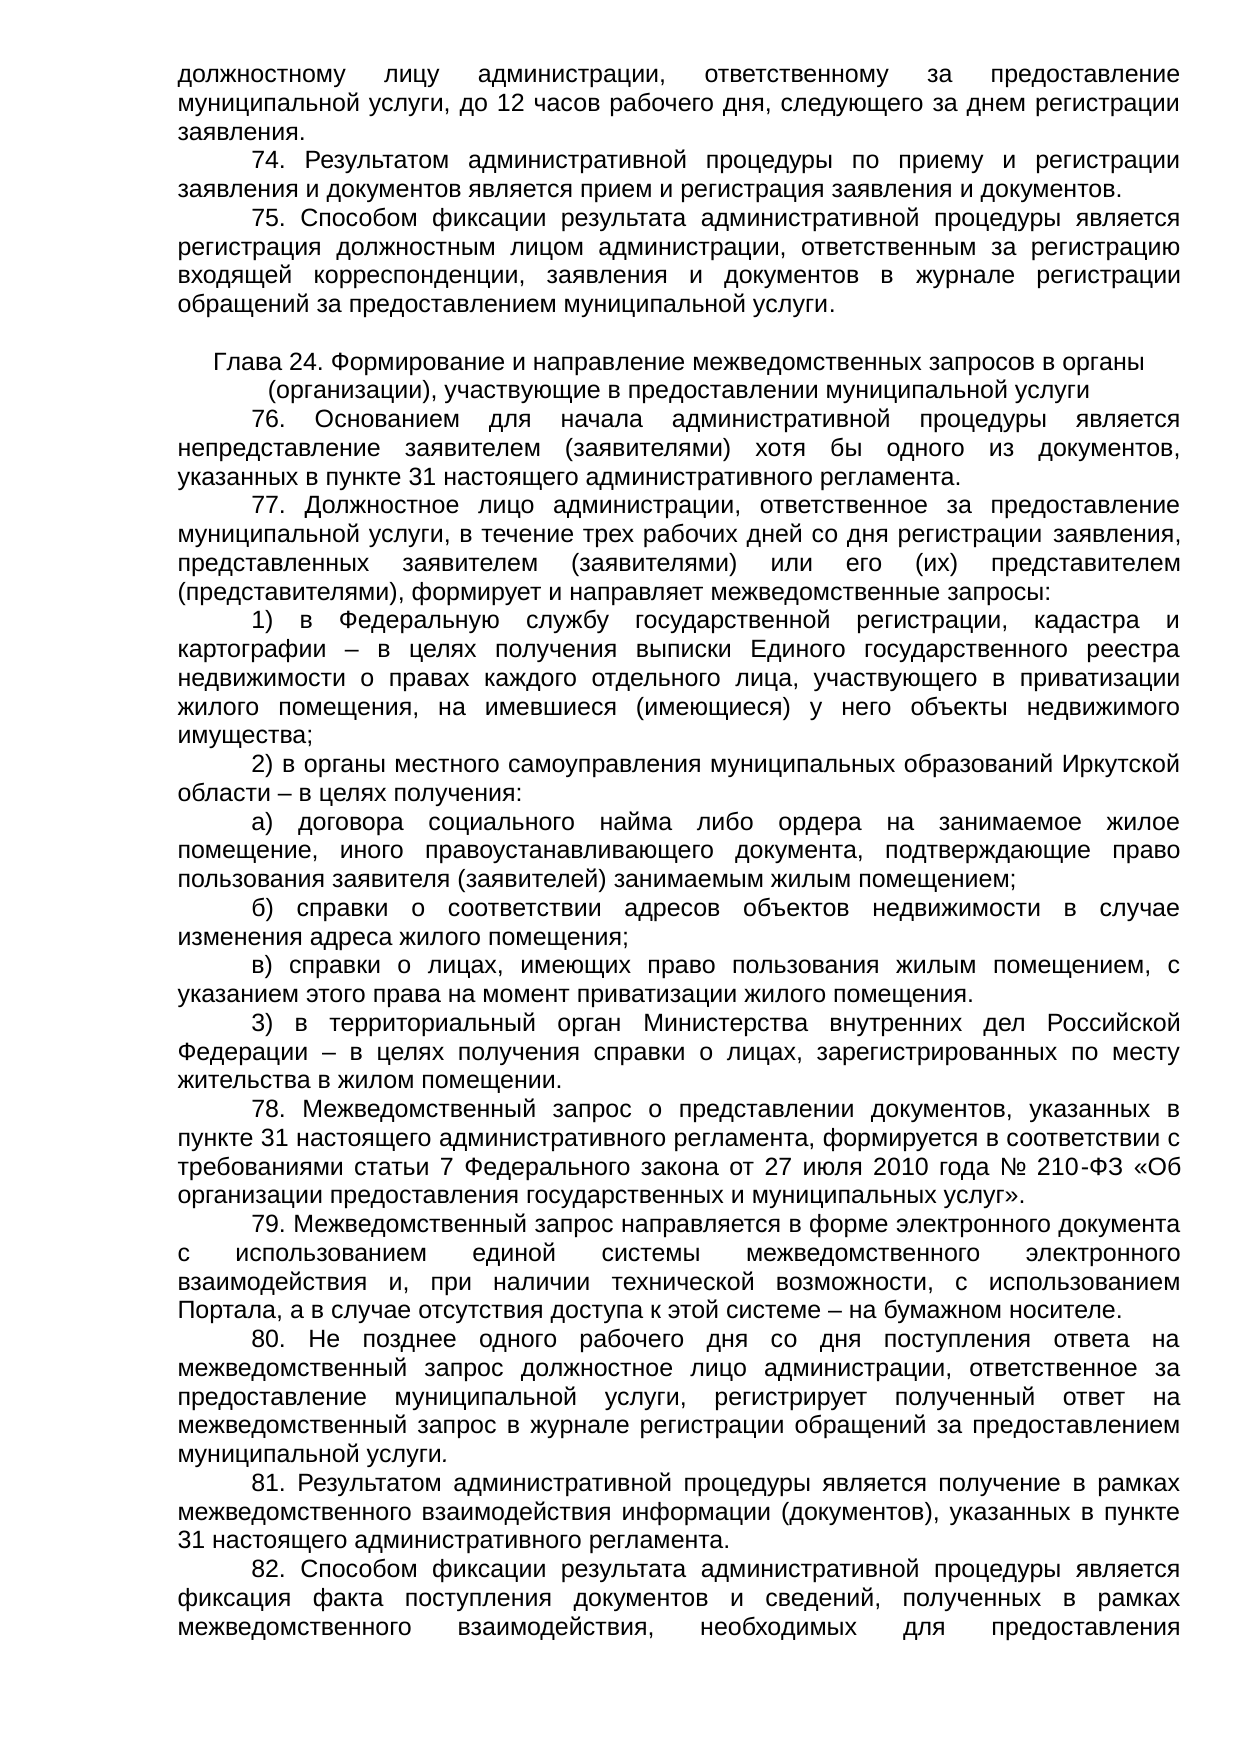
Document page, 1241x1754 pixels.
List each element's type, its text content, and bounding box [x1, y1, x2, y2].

text 76. Основанием для начала административной процедуры является непредставление заявителем (заявителями) хотя бы одного из документов, указанных в пункте 31 настоящего административного регламента. [177, 404, 1181, 490]
text 1) в Федеральную службу государственной регистрации, кадастра и картографии – в целях получения выписки Единого государственного реестра недвижимости о правах каждого отдельного лица, участвующего в приватизации жилого помещения, на имевшиеся (имеющиеся) у него объекты недвижимого имущества; [177, 605, 1181, 749]
text 3) в территориальный орган Министерства внутренних дел Российской Федерации – в целях получения справки о лицах, зарегистрированных по месту жительства в жилом помещении. [177, 1008, 1181, 1094]
text б) справки о соответствии адресов объектов недвижимости в случае изменения адреса жилого помещения; [177, 893, 1181, 950]
text 81. Результатом административной процедуры является получение в рамках межведомственного взаимодействия информации (документов), указанных в пункте 31 настоящего административного регламента. [177, 1468, 1181, 1554]
text 79. Межведомственный запрос направляется в форме электронного документа с использованием единой системы межведомственного электронного взаимодействия и, при наличии технической возможности, с использованием Портала, а в случае отсутствия доступа к этой системе – на бумажном носителе. [177, 1209, 1181, 1324]
text 80. Не позднее одного рабочего дня со дня поступления ответа на межведомственный запрос должностное лицо администрации, ответственное за предоставление муниципальной услуги, регистрирует полученный ответ на межведомственный запрос в журнале регистрации обращений за предоставлением муниципальной услуги. [177, 1324, 1181, 1468]
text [177, 59, 1181, 145]
text 78. Межведомственный запрос о представлении документов, указанных в пункте 31 настоящего административного регламента, формируется в соответствии с требованиями статьи 7 Федерального закона от 27 июля 2010 года № 210-ФЗ «Об организации предоставления государственных и муниципальных услуг». [177, 1094, 1181, 1209]
text а) договора социального найма либо ордера на занимаемое жилое помещение, иного правоустанавливающего документа, подтверждающие право пользования заявителя (заявителей) занимаемым жилым помещением; [177, 807, 1181, 893]
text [177, 1554, 1181, 1640]
text в) справки о лицах, имеющих право пользования жилым помещением, с указанием этого права на момент приватизации жилого помещения. [177, 950, 1181, 1008]
text 2) в органы местного самоуправления муниципальных образований Иркутской области – в целях получения: [177, 749, 1181, 807]
text 75. Способом фиксации результата административной процедуры является регистрация должностным лицом администрации, ответственным за регистрацию входящей корреспонденции, заявления и документов в журнале регистрации обращений за предоставлением муниципальной услуги. [177, 203, 1181, 318]
text 74. Результатом административной процедуры по приему и регистрации заявления и документов является прием и регистрация заявления и документов. [177, 145, 1181, 203]
text 77. Должностное лицо администрации, ответственное за предоставление муниципальной услуги, в течение трех рабочих дней со дня регистрации заявления, представленных заявителем (заявителями) или его (их) представителем (представителями), формирует и направляет межведомственные запросы: [177, 490, 1181, 605]
text Глава 24. Формирование и направление межведомственных запросов в органы (организации), участвующие в предоставлении муниципальной услуги [177, 347, 1181, 404]
